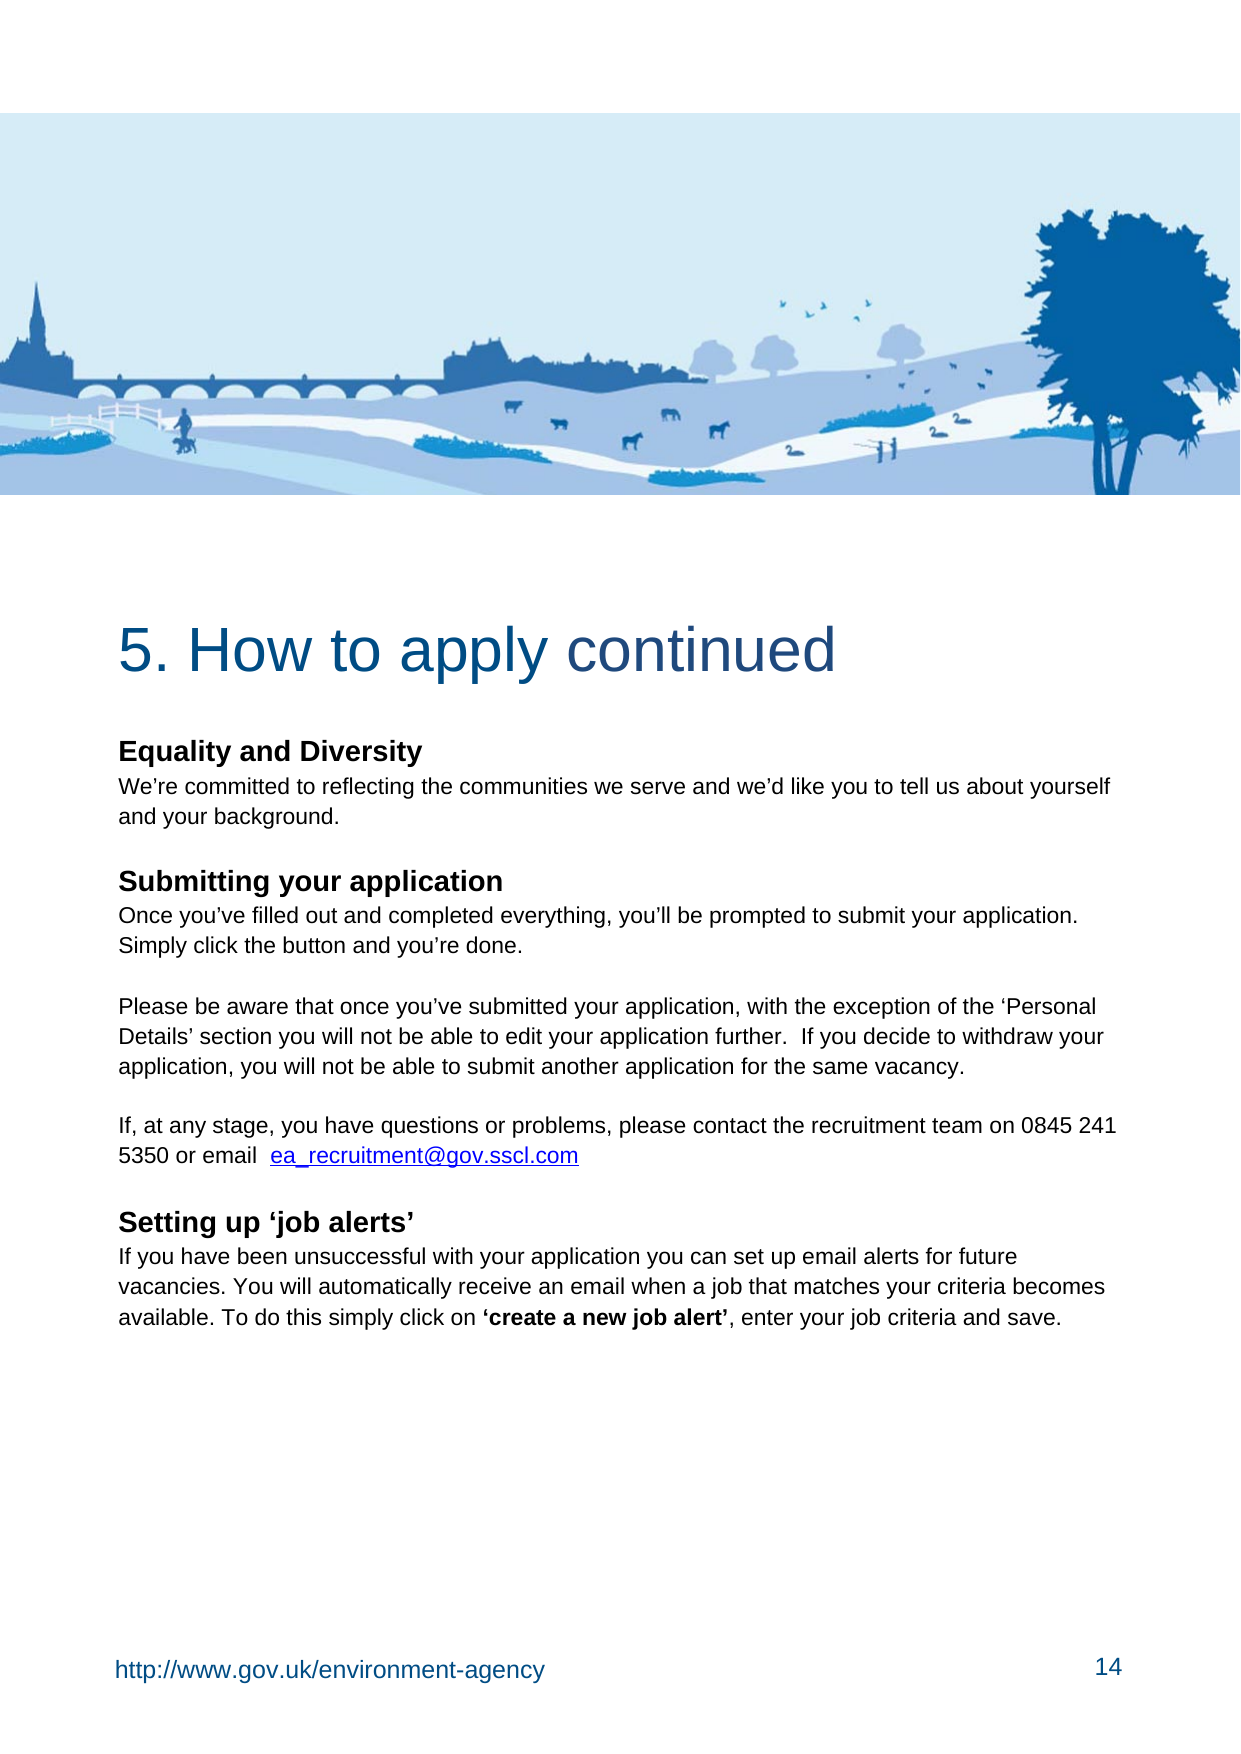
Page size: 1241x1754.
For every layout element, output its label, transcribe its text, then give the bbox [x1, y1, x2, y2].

text If you have been unsuccessful with your application you can set up email alerts for future vacancies. You will automatically receive an email when a job that matches your criteria becomes available. To do this simply click on ‘create a new job alert’, enter your job criteria and save. [118, 1243, 1122, 1330]
text We’re committed to reflecting the communities we serve and we’d like you to tell us about yourself and your background. [118, 773, 1122, 829]
picture [0, 113, 1241, 495]
text Once you’ve filled out and completed everything, you’ll be prompted to submit your application. Simply click the button and you’re done. [118, 902, 1122, 959]
text Submitting your application [118, 863, 1122, 897]
text 5. How to apply continued [118, 613, 1122, 685]
text Please be aware that once you’ve submitted your application, with the exception of the ‘Personal Details’ section you will not be able to edit your application further. If you decide to withdraw your application, you will not be able to submit another application for the same vacancy. [118, 993, 1122, 1079]
text Setting up ‘job alerts’ [118, 1204, 1122, 1238]
text If, at any stage, you have questions or problems, please contact the recruitment team on 0845 241 5350 or email ea_recruitment@gov.sscl.com [118, 1112, 1122, 1170]
text Equality and Diversity [118, 734, 1122, 768]
